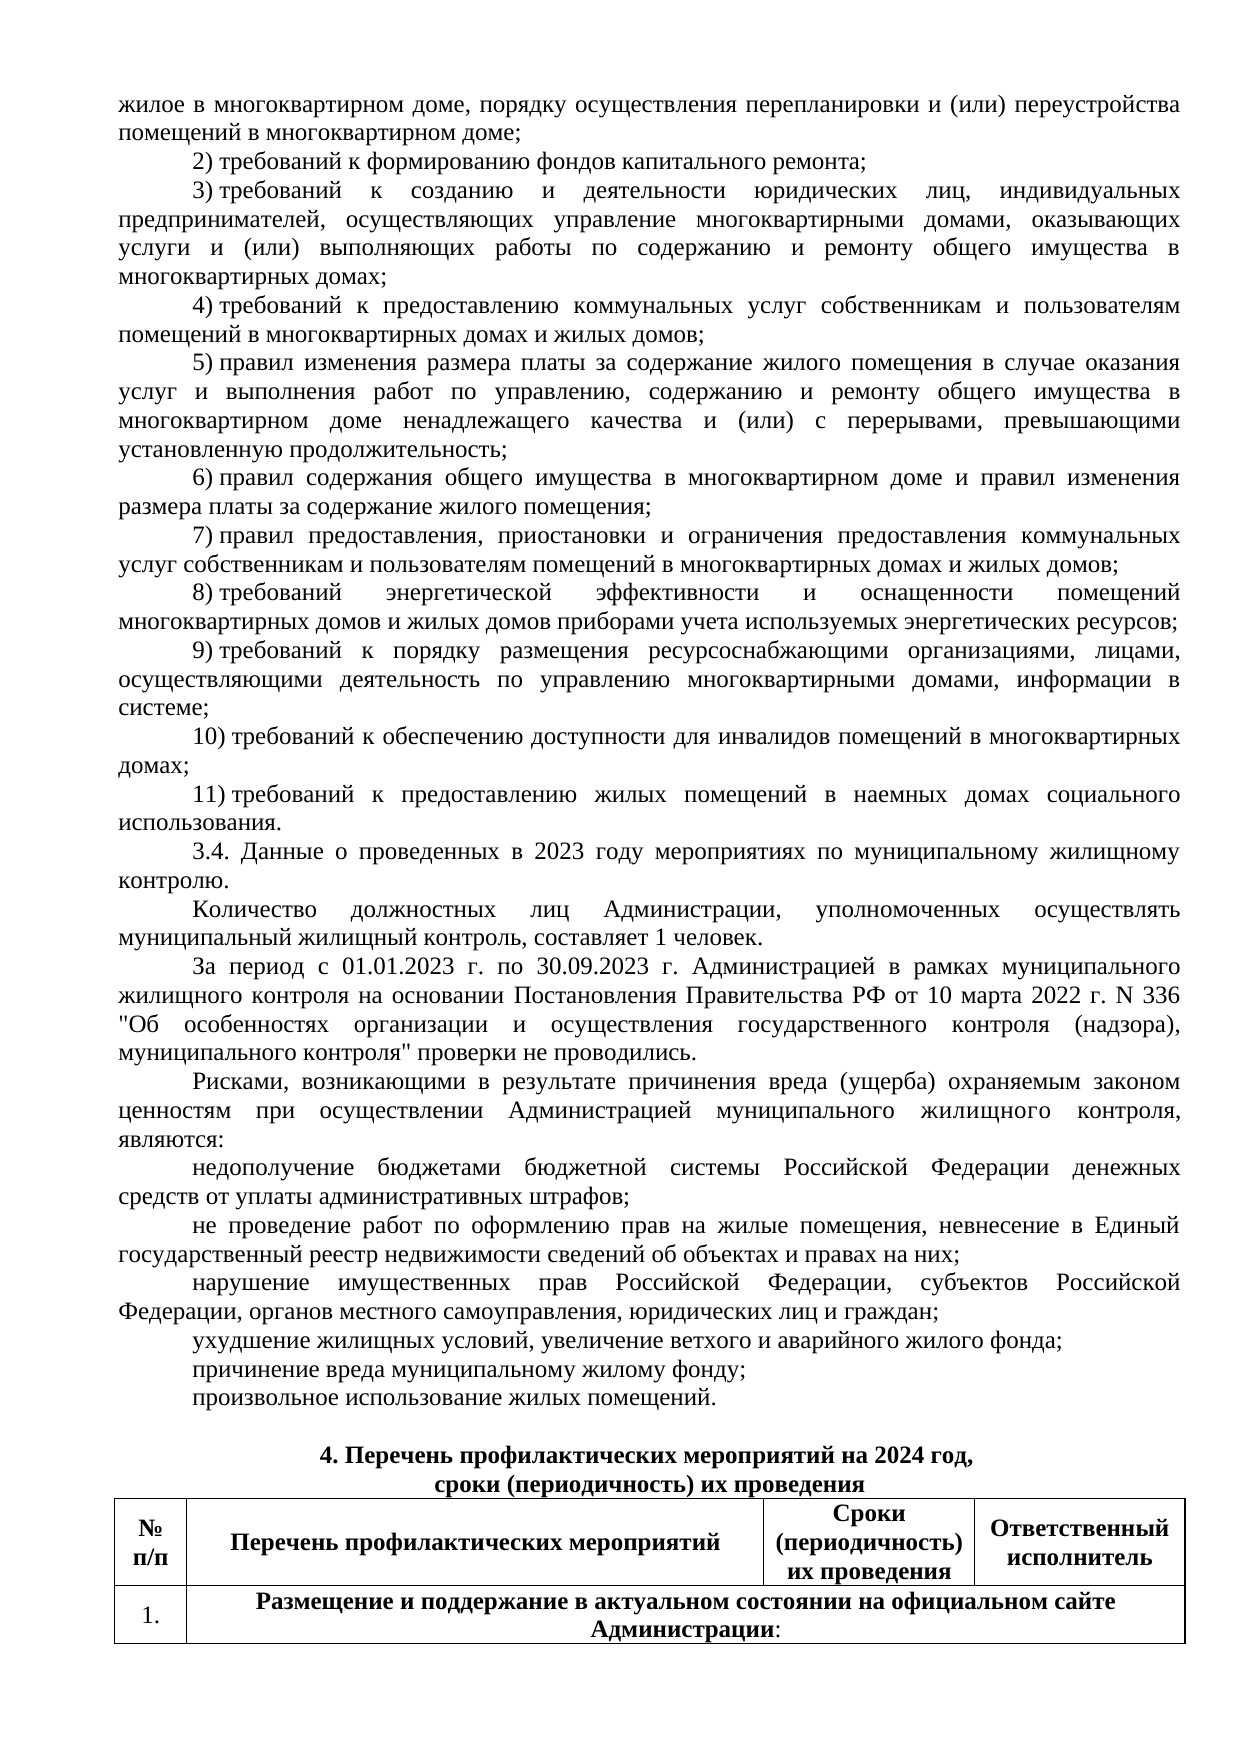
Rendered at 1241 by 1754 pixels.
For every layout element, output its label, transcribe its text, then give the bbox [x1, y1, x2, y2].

table_cell Размещение и поддержание в актуальном состоянии на официальном сайте Администрации: [187, 1586, 1184, 1643]
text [118, 89, 1181, 146]
text 2) требований к формированию фондов капитального ремонта; [118, 146, 1181, 175]
table_header Ответственный исполнитель [975, 1499, 1184, 1585]
text 6) правил содержания общего имущества в многоквартирном доме и правил изменения размера платы за содержание жилого помещения; [118, 462, 1181, 520]
table_header Сроки (периодичность) их проведения [764, 1499, 974, 1585]
text Рисками, возникающими в результате причинения вреда (ущерба) охраняемым законом ценностям при осуществлении Администрацией муниципального жилищного контроля, являются: [118, 1066, 1181, 1152]
text За период с 01.01.2023 г. по 30.09.2023 г. Администрацией в рамках муниципального жилищного контроля на основании Постановления Правительства РФ от 10 марта 2022 г. N 336 "Об особенностях организации и осуществления государственного контроля (надзора), муниципального контроля" проверки не проводились. [118, 951, 1181, 1066]
text нарушение имущественных прав Российской Федерации, субъектов Российской Федерации, органов местного самоуправления, юридических лиц и граждан; [118, 1267, 1181, 1325]
text 11) требований к предоставлению жилых помещений в наемных домах социального использования. [118, 779, 1181, 836]
text 8) требований энергетической эффективности и оснащенности помещений многоквартирных домов и жилых домов приборами учета используемых энергетических ресурсов; [118, 577, 1181, 635]
table_cell 1. [115, 1586, 186, 1643]
table_header Перечень профилактических мероприятий [187, 1499, 763, 1585]
text ухудшение жилищных условий, увеличение ветхого и аварийного жилого фонда; [118, 1325, 1181, 1354]
table_header № п/п [115, 1499, 186, 1585]
text 4. Перечень профилактических мероприятий на 2024 год, сроки (периодичность) их проведения [865, 1440, 1181, 1497]
text причинение вреда муниципальному жилому фонду; [118, 1354, 1181, 1382]
text 3.4. Данные о проведенных в 2023 году мероприятиях по муниципальному жилищному контролю. [118, 836, 1181, 894]
text 3) требований к созданию и деятельности юридических лиц, индивидуальных предпринимателей, осуществляющих управление многоквартирными домами, оказывающих услуги и (или) выполняющих работы по содержанию и ремонту общего имущества в многоквартирных домах; [118, 175, 1181, 290]
text произвольное использование жилых помещений. [118, 1382, 1181, 1411]
text 4. Перечень профилактических мероприятий на 2024 год, сроки (периодичность) их проведения [118, 1440, 434, 1497]
text 5) правил изменения размера платы за содержание жилого помещения в случае оказания услуг и выполнения работ по управлению, содержанию и ремонту общего имущества в многоквартирном доме ненадлежащего качества и (или) с перерывами, превышающими установленную продолжительность; [118, 347, 1181, 462]
text 10) требований к обеспечению доступности для инвалидов помещений в многоквартирных домах; [118, 721, 1181, 779]
text не проведение работ по оформлению прав на жилые помещения, невнесение в Единый государственный реестр недвижимости сведений об объектах и правах на них; [118, 1210, 1181, 1267]
text Количество должностных лиц Администрации, уполномоченных осуществлять муниципальный жилищный контроль, составляет 1 человек. [118, 894, 1181, 951]
text недополучение бюджетами бюджетной системы Российской Федерации денежных средств от уплаты административных штрафов; [118, 1152, 1181, 1210]
text 7) правил предоставления, приостановки и ограничения предоставления коммунальных услуг собственникам и пользователям помещений в многоквартирных домах и жилых домов; [118, 520, 1181, 577]
text 4) требований к предоставлению коммунальных услуг собственникам и пользователям помещений в многоквартирных домах и жилых домов; [118, 290, 1181, 347]
text 9) требований к порядку размещения ресурсоснабжающими организациями, лицами, осуществляющими деятельность по управлению многоквартирными домами, информации в системе; [118, 635, 1181, 721]
